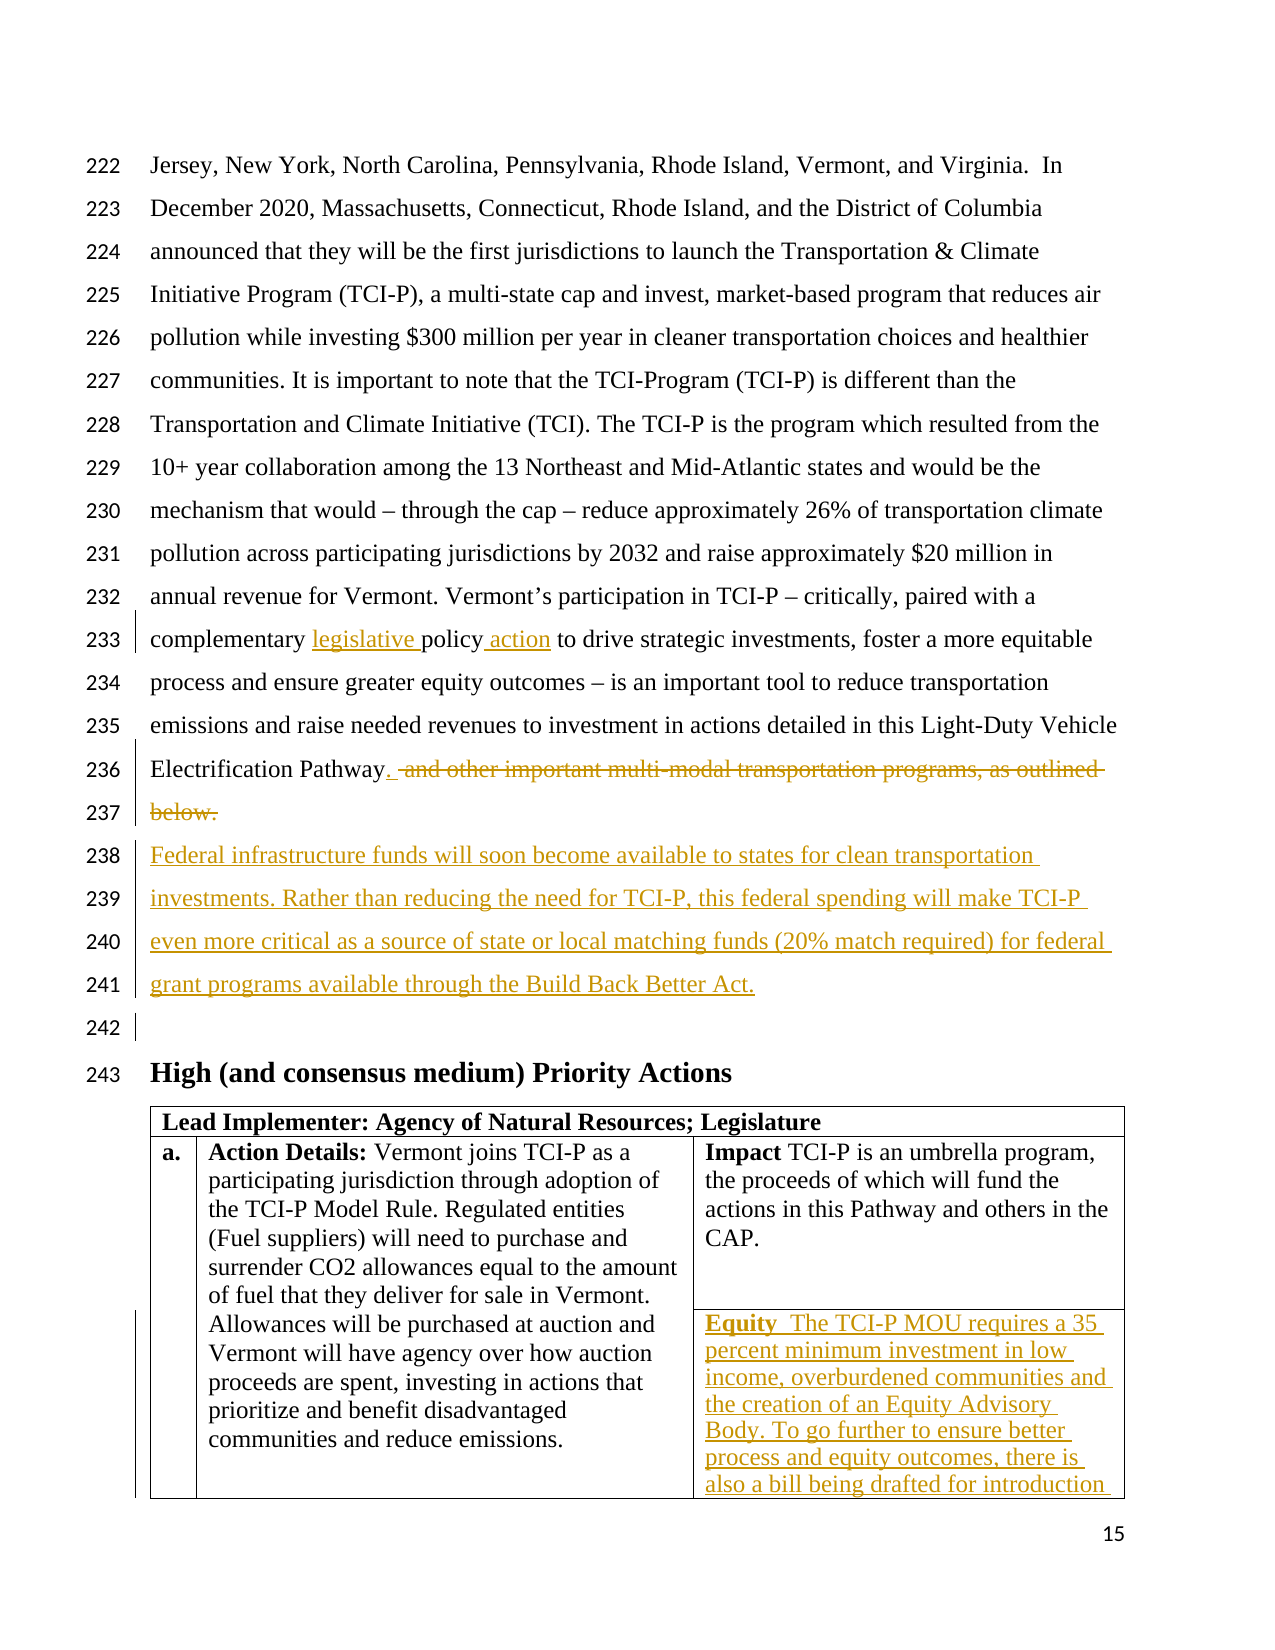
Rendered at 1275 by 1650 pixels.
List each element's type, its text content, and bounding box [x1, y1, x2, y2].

table_cell Action Details: Vermont joins TCI-P as a participating jurisdiction through adoption of the TCI-P Model Rule. Regulated entities (Fuel suppliers) will need to purchase and surrender CO2 allowances equal to the amount of fuel that they deliver for sale in Vermont. Allowances will be purchased at auction and Vermont will have agency over how auction proceeds are spent, investing in actions that prioritize and benefit disadvantaged communities and reduce emissions. The Legislature should enact a complementary policy that goes further to ensure equity outcomes (establish an expanded equity board, direct a minimum/significant investment in low income, rural, overburdened and underserved communities, e.g. 70%) and have funds go to transportation related or efficient transportation enabling investments. Consider a firewalled fund. [197, 1137, 693, 1498]
text High (and consensus medium) Priority Actions [150, 1056, 1125, 1089]
table_cell [694, 1310, 1124, 1498]
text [150, 150, 1125, 826]
table_cell Impact TCI-P is an umbrella program, the proceeds of which will fund the actions in this Pathway and others in the CAP. [694, 1137, 1124, 1309]
table_cell a. [151, 1137, 196, 1498]
table_header Lead Implementer: Agency of Natural Resources; Legislature [151, 1107, 1124, 1136]
